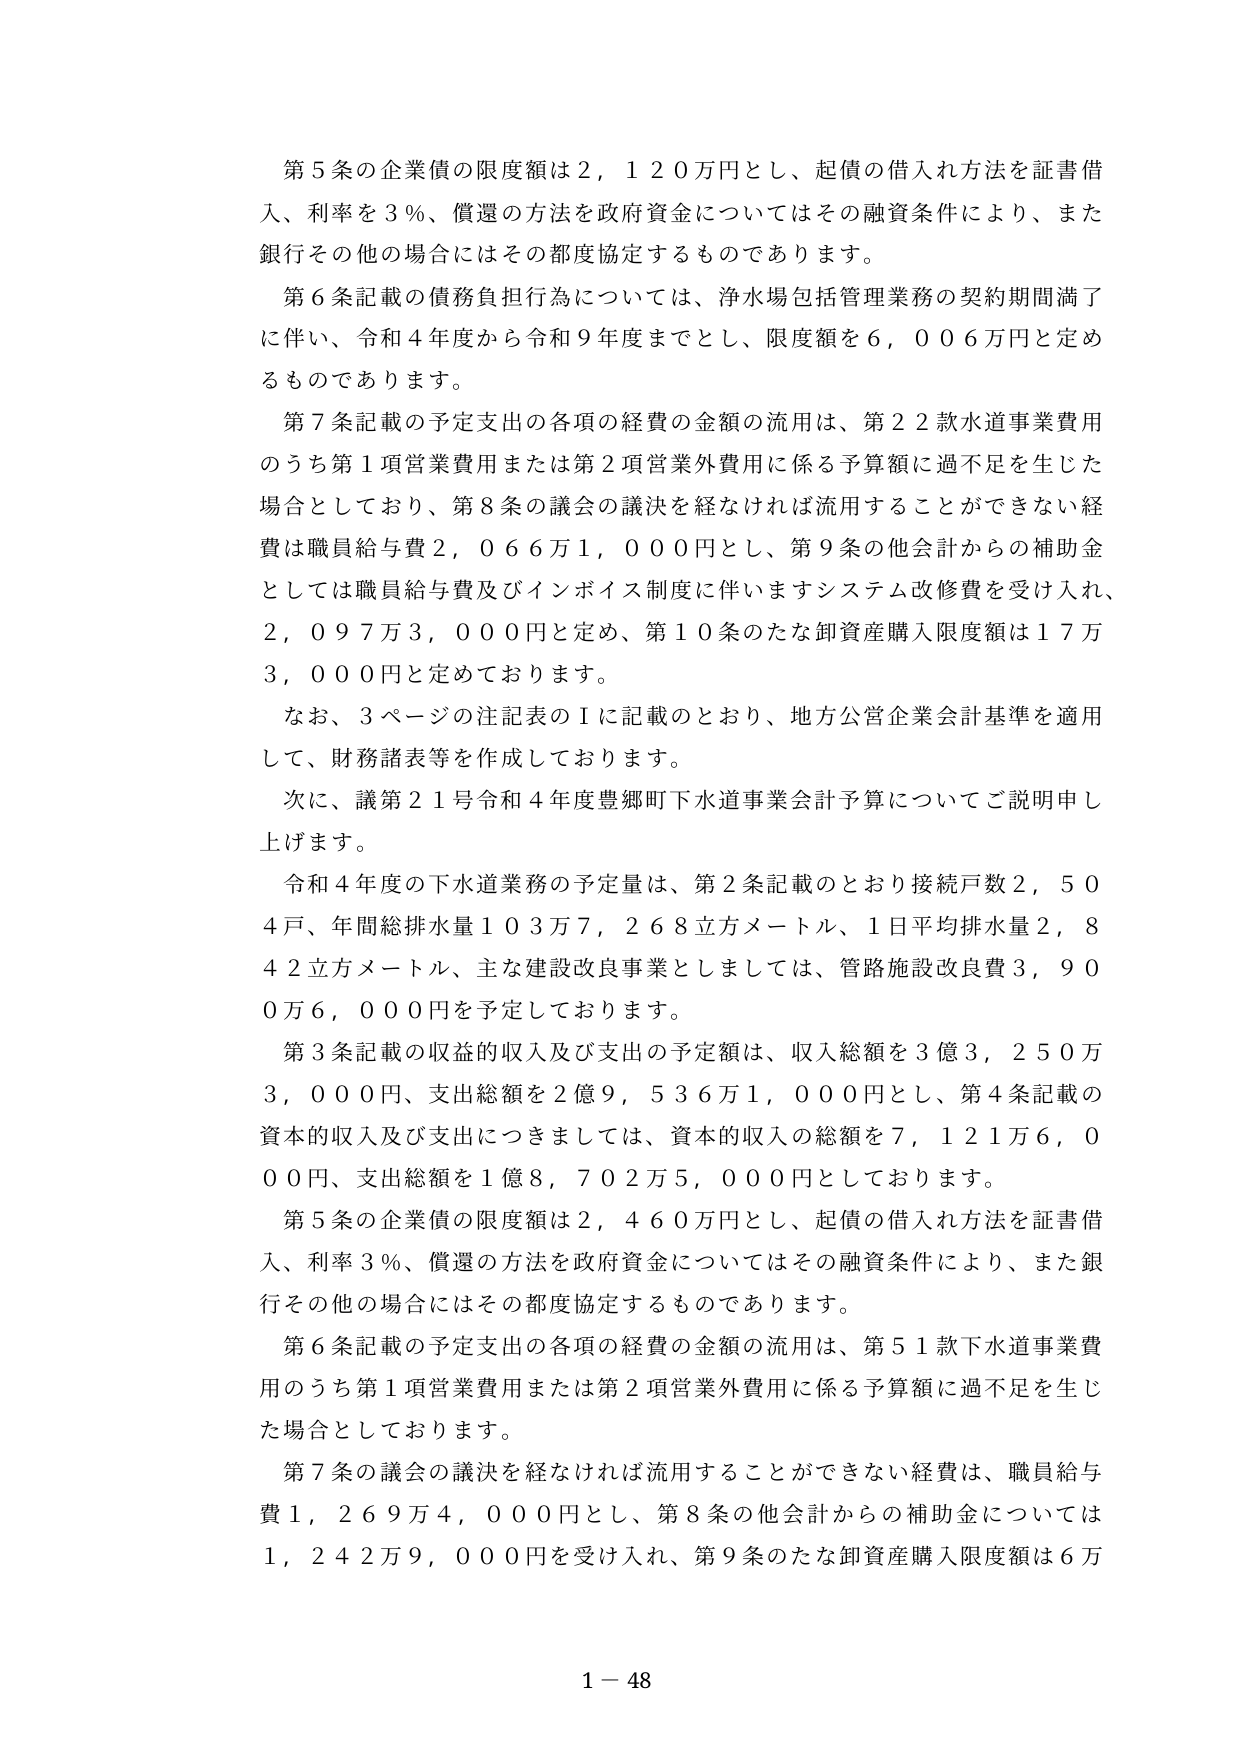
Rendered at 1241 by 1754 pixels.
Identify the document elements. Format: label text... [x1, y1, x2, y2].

text 第５条の企業債の限度額は２,４６０万円とし、起債の借入れ方法を証書借入、利率３％、償還の方法を政府資金についてはその融資条件により、また銀行その他の場合にはその都度協定するものであります。 [259, 1198, 1105, 1324]
text 第７条記載の予定支出の各項の経費の金額の流用は、第２２款水道事業費用のうち第１項営業費用または第２項営業外費用に係る予算額に過不足を生じた場合としており、第８条の議会の議決を経なければ流用することができない経費は職員給与費２,０６６万１,０００円とし、第９条の他会計からの補助金としては職員給与費及びインボイス制度に伴いますシステム改修費を受け入れ、２,０９７万３,０００円と定め、第１０条のたな卸資産購入限度額は１７万３,０００円と定めております。 [259, 400, 1105, 694]
text 令和４年度の下水道業務の予定量は、第２条記載のとおり接続戸数２,５０４戸、年間総排水量１０３万７,２６８立方メートル、１日平均排水量２,８４２立方メートル、主な建設改良事業としましては、管路施設改良費３,９００万６,０００円を予定しております。 [259, 862, 1105, 1030]
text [259, 1450, 1105, 1576]
text 第３条記載の収益的収入及び支出の予定額は、収入総額を３億３,２５０万３,０００円、支出総額を２億９,５３６万１,０００円とし、第４条記載の資本的収入及び支出につきましては、資本的収入の総額を７,１２１万６,０００円、支出総額を１億８,７０２万５,０００円としております。 [259, 1030, 1105, 1198]
text 第６条記載の予定支出の各項の経費の金額の流用は、第５１款下水道事業費用のうち第１項営業費用または第２項営業外費用に係る予算額に過不足を生じた場合としております。 [259, 1324, 1105, 1450]
text 第５条の企業債の限度額は２,１２０万円とし、起債の借入れ方法を証書借入、利率を３％、償還の方法を政府資金についてはその融資条件により、また銀行その他の場合にはその都度協定するものであります。 [259, 148, 1105, 274]
text 次に、議第２１号令和４年度豊郷町下水道事業会計予算についてご説明申し上げます。 [259, 778, 1105, 862]
text 第６条記載の債務負担行為については、浄水場包括管理業務の契約期間満了に伴い、令和４年度から令和９年度までとし、限度額を６,００６万円と定めるものであります。 [259, 274, 1105, 400]
text なお、３ページの注記表のⅠに記載のとおり、地方公営企業会計基準を適用して、財務諸表等を作成しております。 [259, 694, 1105, 778]
